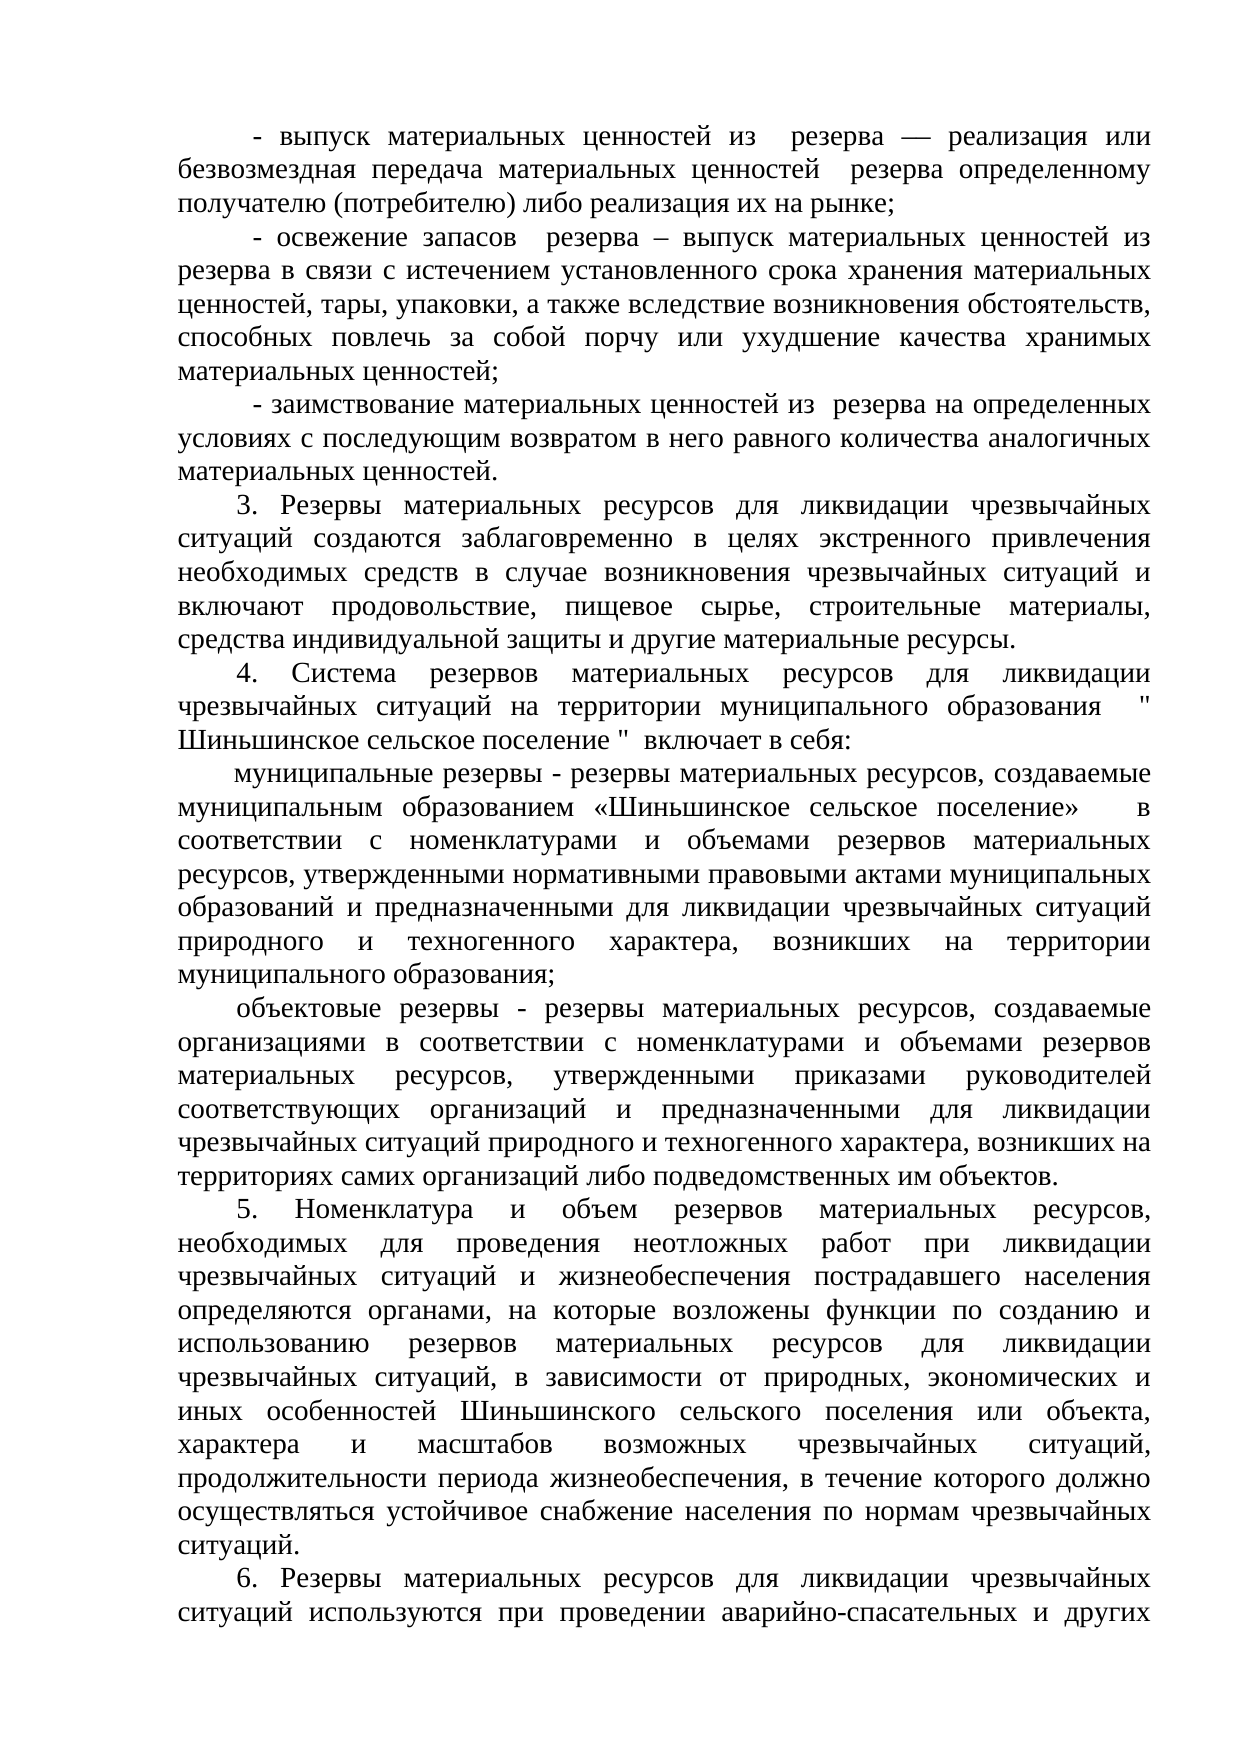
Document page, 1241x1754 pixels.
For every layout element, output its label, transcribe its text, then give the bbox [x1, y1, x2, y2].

text - заимствование материальных ценностей из резерва на определенных условиях с последующим возвратом в него равного количества аналогичных материальных ценностей. [177, 386, 1152, 487]
text - выпуск материальных ценностей из резерва –– реализация или безвозмездная передача материальных ценностей резерва определенному получателю (потребителю) либо реализация их на рынке; [177, 118, 1152, 219]
text муниципальные резервы - резервы материальных ресурсов, создаваемые муниципальным образованием «Шиньшинское сельское поселение» в соответствии с номенклатурами и объемами резервов материальных ресурсов, утвержденными нормативными правовыми актами муниципальных образований и предназначенными для ликвидации чрезвычайных ситуаций природного и техногенного характера, возникших на территории муниципального образования; [177, 755, 1152, 990]
text объектовые резервы - резервы материальных ресурсов, создаваемые организациями в соответствии с номенклатурами и объемами резервов материальных ресурсов, утвержденными приказами руководителей соответствующих организаций и предназначенными для ликвидации чрезвычайных ситуаций природного и техногенного характера, возникших на территориях самих организаций либо подведомственных им объектов. [177, 990, 1152, 1191]
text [177, 1560, 1152, 1627]
text 4. Система резервов материальных ресурсов для ликвидации чрезвычайных ситуаций на территории муниципального образования " Шиньшинское сельское поселение " включает в себя: [177, 655, 1152, 755]
text - освежение запасов резерва – выпуск материальных ценностей из резерва в связи с истечением установленного срока хранения материальных ценностей, тары, упаковки, а также вследствие возникновения обстоятельств, способных повлечь за собой порчу или ухудшение качества хранимых материальных ценностей; [177, 219, 1152, 386]
text 3. Резервы материальных ресурсов для ликвидации чрезвычайных ситуаций создаются заблаговременно в целях экстренного привлечения необходимых средств в случае возникновения чрезвычайных ситуаций и включают продовольствие, пищевое сырье, строительные материалы, средства индивидуальной защиты и другие материальные ресурсы. [177, 487, 1152, 655]
text 5. Номенклатура и объем резервов материальных ресурсов, необходимых для проведения неотложных работ при ликвидации чрезвычайных ситуаций и жизнеобеспечения пострадавшего населения определяются органами, на которые возложены функции по созданию и использованию резервов материальных ресурсов для ликвидации чрезвычайных ситуаций, в зависимости от природных, экономических и иных особенностей Шиньшинского сельского поселения или объекта, характера и масштабов возможных чрезвычайных ситуаций, продолжительности периода жизнеобеспечения, в течение которого должно осуществляться устойчивое снабжение населения по нормам чрезвычайных ситуаций. [177, 1191, 1152, 1560]
